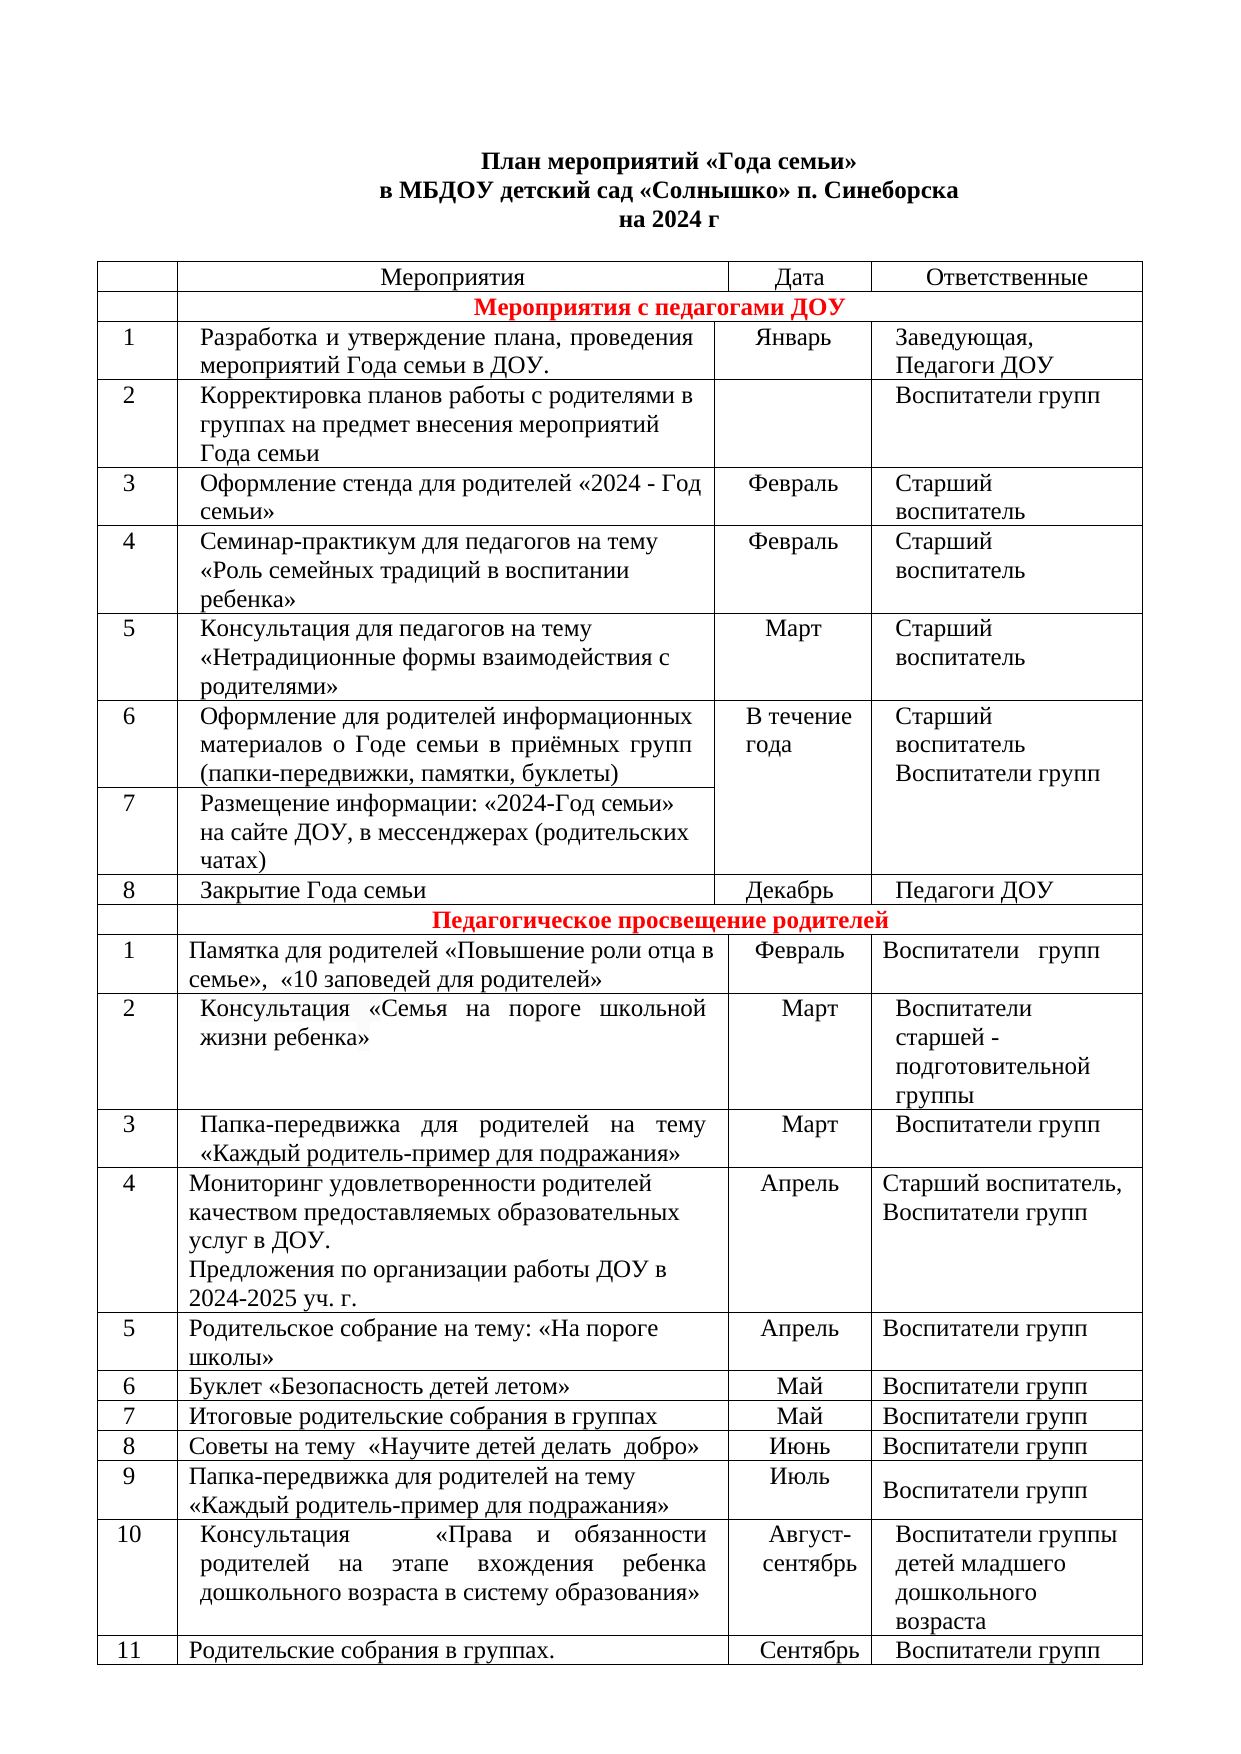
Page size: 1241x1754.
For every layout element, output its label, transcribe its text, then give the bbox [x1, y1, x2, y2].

table_cell Март [729, 1110, 871, 1167]
table_cell Мониторинг удовлетворенности родителей качеством предоставляемых образовательных услуг в ДОУ. Предложения по организации работы ДОУ в 2024-2025 уч. г. [178, 1168, 728, 1312]
table_cell Февраль [729, 935, 871, 992]
table_cell Апрель [729, 1168, 871, 1312]
table_cell Воспитатели групп [872, 1110, 1142, 1167]
table_cell Июль [729, 1461, 871, 1518]
table_header [98, 262, 177, 291]
table_cell Педагогическое просвещение родителей [178, 905, 1142, 934]
table_cell 5 [98, 1313, 177, 1370]
table_cell Март [715, 614, 871, 700]
table_cell Февраль [715, 526, 871, 612]
table_cell 9 [98, 1461, 177, 1518]
table_cell Родительское собрание на тему: «На пороге школы» [178, 1313, 728, 1370]
table_cell Памятка для родителей «Повышение роли отца в семье», «10 заповедей для родителей» [178, 935, 728, 992]
table_cell Папка-передвижка для родителей на тему «Каждый родитель-пример для подражания» [178, 1110, 728, 1167]
table_cell 8 [98, 1431, 177, 1460]
table_cell Папка-передвижка для родителей на тему «Каждый родитель-пример для подражания» [178, 1461, 728, 1518]
table_cell Консультация «Семья на пороге школьной жизни ребенка» [178, 994, 728, 1108]
table_cell 1 [98, 322, 177, 379]
table_cell Воспитатели групп [872, 935, 1142, 992]
table_cell Буклет «Безопасность детей летом» [178, 1371, 728, 1400]
table_cell 6 [98, 1371, 177, 1400]
table_cell Сентябрь [729, 1636, 871, 1664]
table_cell [715, 380, 871, 467]
table_cell 3 [98, 468, 177, 525]
table_cell Воспитатели групп [872, 1401, 1142, 1430]
table_cell Корректировка планов работы с родителями в группах на предмет внесения мероприятий Года семьи [178, 380, 714, 467]
table_cell Разработка и утверждение плана, проведения мероприятий Года семьи в ДОУ. [178, 322, 714, 379]
table_cell 7 [98, 1401, 177, 1430]
table_cell Май [729, 1401, 871, 1430]
table_cell Воспитатели групп [872, 1371, 1142, 1400]
table_cell Воспитатели группы детей младшего дошкольного возраста [872, 1520, 1142, 1634]
table_cell 3 [98, 1110, 177, 1167]
table_cell Май [729, 1371, 871, 1400]
text на 2024 г [346, 204, 992, 232]
table_cell 5 [98, 614, 177, 700]
table_cell Советы на тему «Научите детей делать добро» [178, 1431, 728, 1460]
table_cell 8 [98, 875, 177, 904]
table_cell Воспитатели групп [872, 1461, 1142, 1518]
table_cell Размещение информации: «2024-Год семьи» на сайте ДОУ, в мессенджерах (родительских чатах) [178, 788, 714, 874]
table_cell Старший воспитатель Воспитатели групп [872, 701, 1142, 874]
table_cell Старший воспитатель [872, 526, 1142, 612]
table_cell 4 [98, 1168, 177, 1312]
table_cell Консультация для педагогов на тему «Нетрадиционные формы взаимодействия с родителями» [178, 614, 714, 700]
table_cell Воспитатели групп [872, 1636, 1142, 1664]
table_cell Старший воспитатель [872, 614, 1142, 700]
table_cell Закрытие Года семьи [178, 875, 714, 904]
table_cell 6 [98, 701, 177, 787]
table_cell [98, 905, 177, 934]
table_cell Февраль [715, 468, 871, 525]
table_cell Воспитатели групп [872, 1431, 1142, 1460]
table_cell Оформление для родителей информационных материалов о Годе семьи в приёмных групп (папки-передвижки, памятки, буклеты) [178, 701, 714, 787]
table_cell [178, 1636, 728, 1664]
table_cell 1 [98, 935, 177, 992]
table_cell Итоговые родительские собрания в группах [178, 1401, 728, 1430]
table_cell Семинар-практикум для педагогов на тему «Роль семейных традиций в воспитании ребенка» [178, 526, 714, 612]
table_cell Январь [715, 322, 871, 379]
table_cell Оформление стенда для родителей «2024 - Год семьи» [178, 468, 714, 525]
text в МБДОУ детский сад «Солнышко» п. Синеборска [346, 175, 992, 204]
table_cell Август-сентябрь [729, 1520, 871, 1634]
table_cell Старший воспитатель, Воспитатели групп [872, 1168, 1142, 1312]
table_cell Педагоги ДОУ [872, 875, 1142, 904]
table_cell 11 [98, 1636, 177, 1664]
table_cell Декабрь [715, 875, 871, 904]
table_header Дата [729, 262, 871, 291]
text План мероприятий «Года семьи» [346, 146, 992, 175]
table_cell Воспитатели групп [872, 1313, 1142, 1370]
table_cell [98, 292, 177, 321]
table_cell 10 [98, 1520, 177, 1634]
table_cell Апрель [729, 1313, 871, 1370]
table_header Ответственные [872, 262, 1142, 291]
table_cell 2 [98, 380, 177, 467]
table_cell В течение года [715, 701, 871, 874]
table_cell 4 [98, 526, 177, 612]
table_cell Март [729, 994, 871, 1108]
table_cell Воспитатели старшей - подготовительной группы [872, 994, 1142, 1108]
table_cell Воспитатели групп [872, 380, 1142, 467]
table_cell 7 [98, 788, 177, 874]
table_cell Заведующая, Педагоги ДОУ [872, 322, 1142, 379]
table_cell Мероприятия с педагогами ДОУ [178, 292, 1142, 321]
table_cell Консультация «Права и обязанности родителей на этапе вхождения ребенка дошкольного возраста в систему образования» [178, 1520, 728, 1634]
table_cell Июнь [729, 1431, 871, 1460]
table_header Мероприятия [178, 262, 728, 291]
table_cell Старший воспитатель [872, 468, 1142, 525]
table_cell 2 [98, 994, 177, 1108]
